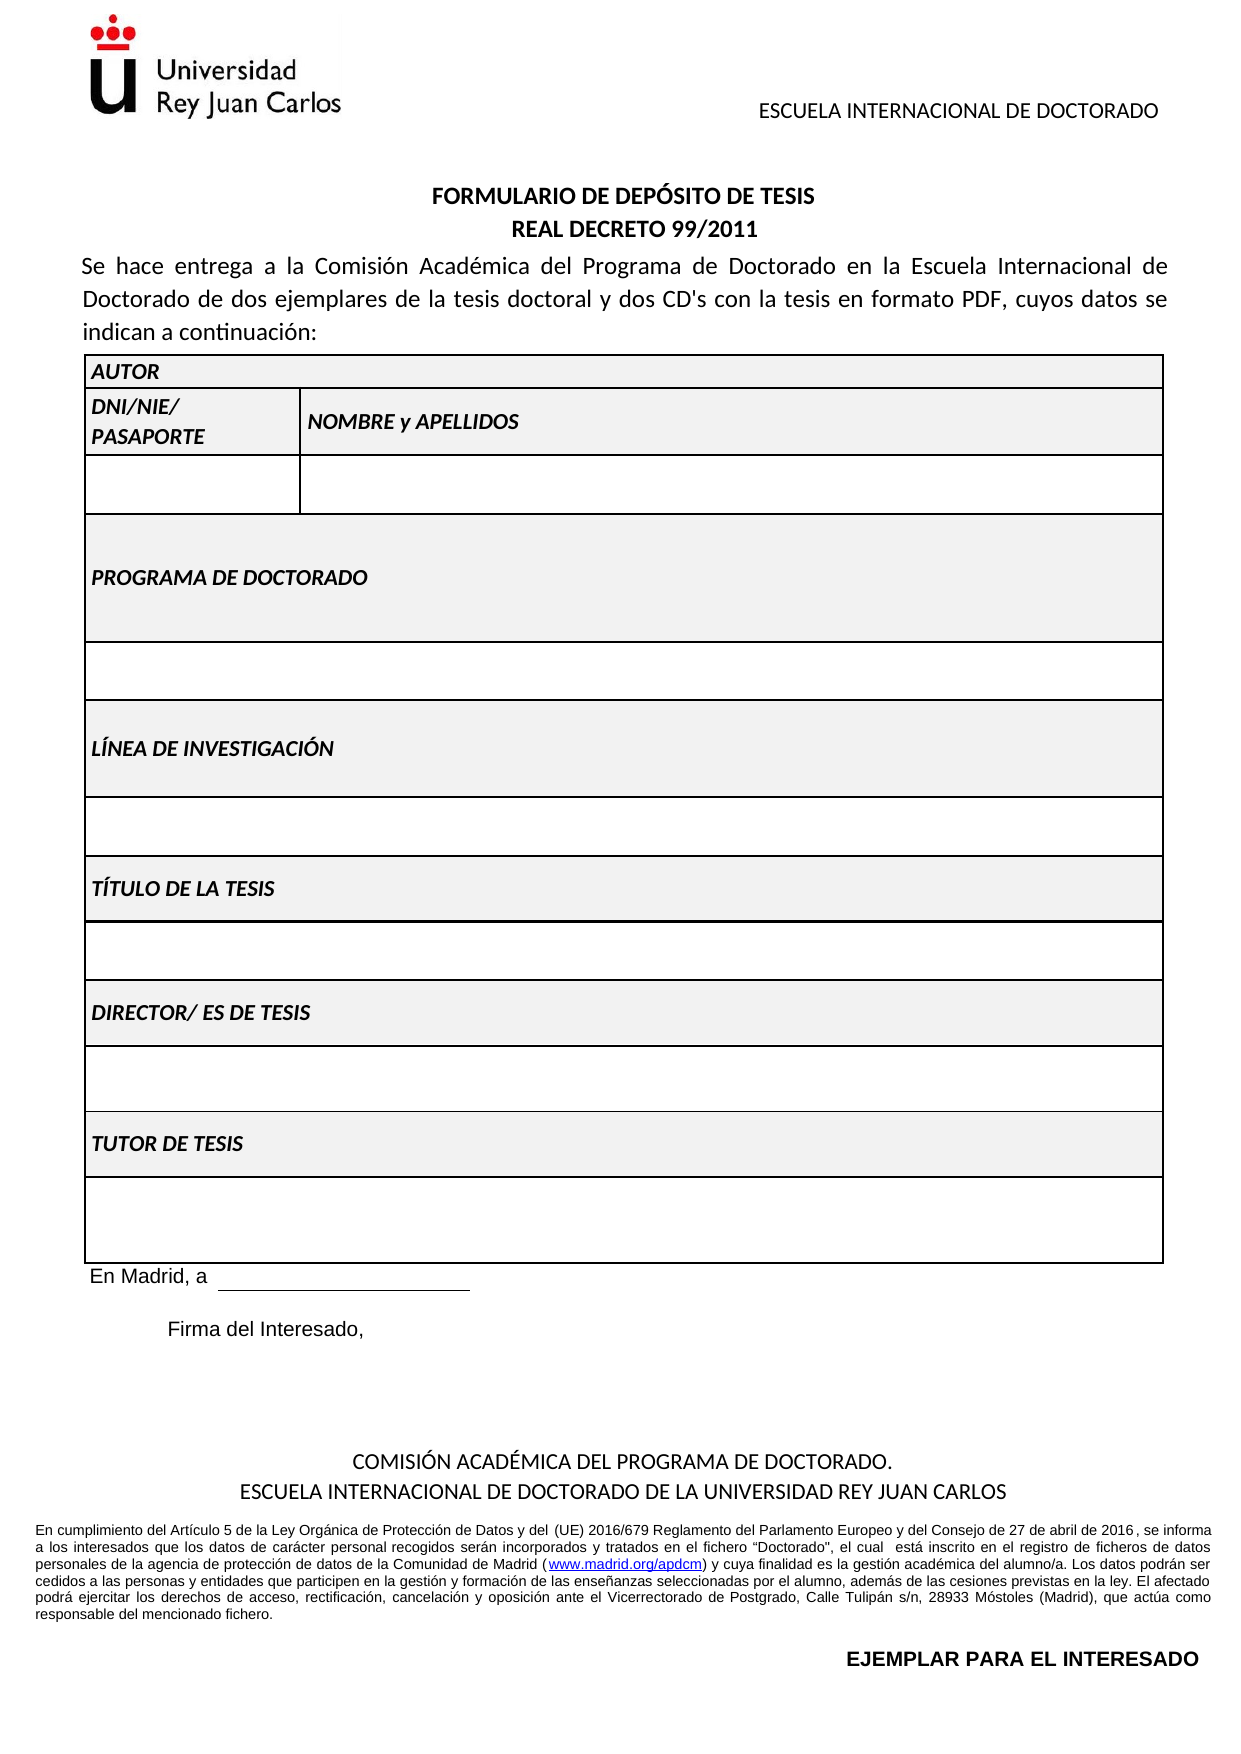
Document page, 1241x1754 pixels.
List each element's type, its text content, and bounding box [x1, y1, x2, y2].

table_cell DNI/NIE/PASAPORTE [86, 389, 299, 454]
table_cell [86, 456, 299, 513]
table_cell [86, 1047, 1162, 1111]
table_cell NOMBRE y APELLIDOS [301, 389, 1162, 454]
text Se hace entrega a la Comisión Académica del Programa de Doctorado en la Escuela Internacional de Doctorado de dos ejemplares de la tesis doctoral y dos CD's con la tesis en formato PDF, cuyos datos se indican a continuación: [81, 250, 1169, 346]
text En Madrid, a [89, 1264, 1212, 1288]
table_cell [301, 456, 1162, 513]
table_cell DIRECTOR/ ES DE TESIS [86, 981, 1162, 1044]
text En cumplimiento del Artículo 5 de de Protección de Datos y del (UE) 2016/679 Reglamento del Parlamento Europeo y del Consejo de 27 de abril de 2016, se informa a los interesados que los datos de carácter personal recogidos serán incorporados y tratados en el fichero “Doctorado", el cual está inscrito en el registro de ficheros de datos personales de la agencia de protección de datos de de Madrid (www.madrid.org/apdcm) y cuya finalidad es la gestión académica del alumno/a. Los datos podrán ser cedidos a las personas y entidades que participen en la gestión y formación de las enseñanzas seleccionadas por el alumno, además de las cesiones previstas en afectado podrá ejercitar los derechos de acceso, rectificación, cancelación y oposición ante el Vicerrectorado de Postgrado, Calle Tulipán s/n, 28933 Móstoles (Madrid), que actúa como responsable del mencionado fichero. [35, 1522, 1212, 1623]
subtitle EJEMPLAR PARA EL INTERESADO [35, 1647, 1199, 1671]
text FORMULARIO DE DEPÓSITO DE TESIS [44, 180, 1203, 211]
table_cell [86, 643, 1162, 699]
subtitle REAL DECRETO 99/2011 [44, 213, 1146, 244]
table_cell TUTOR DE TESIS [86, 1112, 1162, 1176]
text ESCUELA INTERNACIONAL DE DOCTORADO DE LA UNIVERSIDAD REY JUAN CARLOS [51, 1477, 1196, 1505]
text COMISIÓN ACADÉMICA DEL PROGRAMA DE DOCTORADO. [51, 1447, 1195, 1475]
table_cell [86, 923, 1162, 979]
table_cell LÍNEA DE INVESTIGACIÓN [86, 701, 1162, 796]
table_cell PROGRAMA DE DOCTORADO [86, 515, 1162, 641]
text Firma del Interesado, [167, 1317, 1212, 1341]
text ESCUELA INTERNACIONAL DE DOCTORADO [35, 15, 1212, 124]
table_cell [86, 798, 1162, 855]
picture [90, 14, 342, 119]
table_header AUTOR [86, 356, 1162, 387]
table_cell [86, 1178, 1162, 1262]
table_cell TÍTULO DE LA TESIS [86, 857, 1162, 920]
